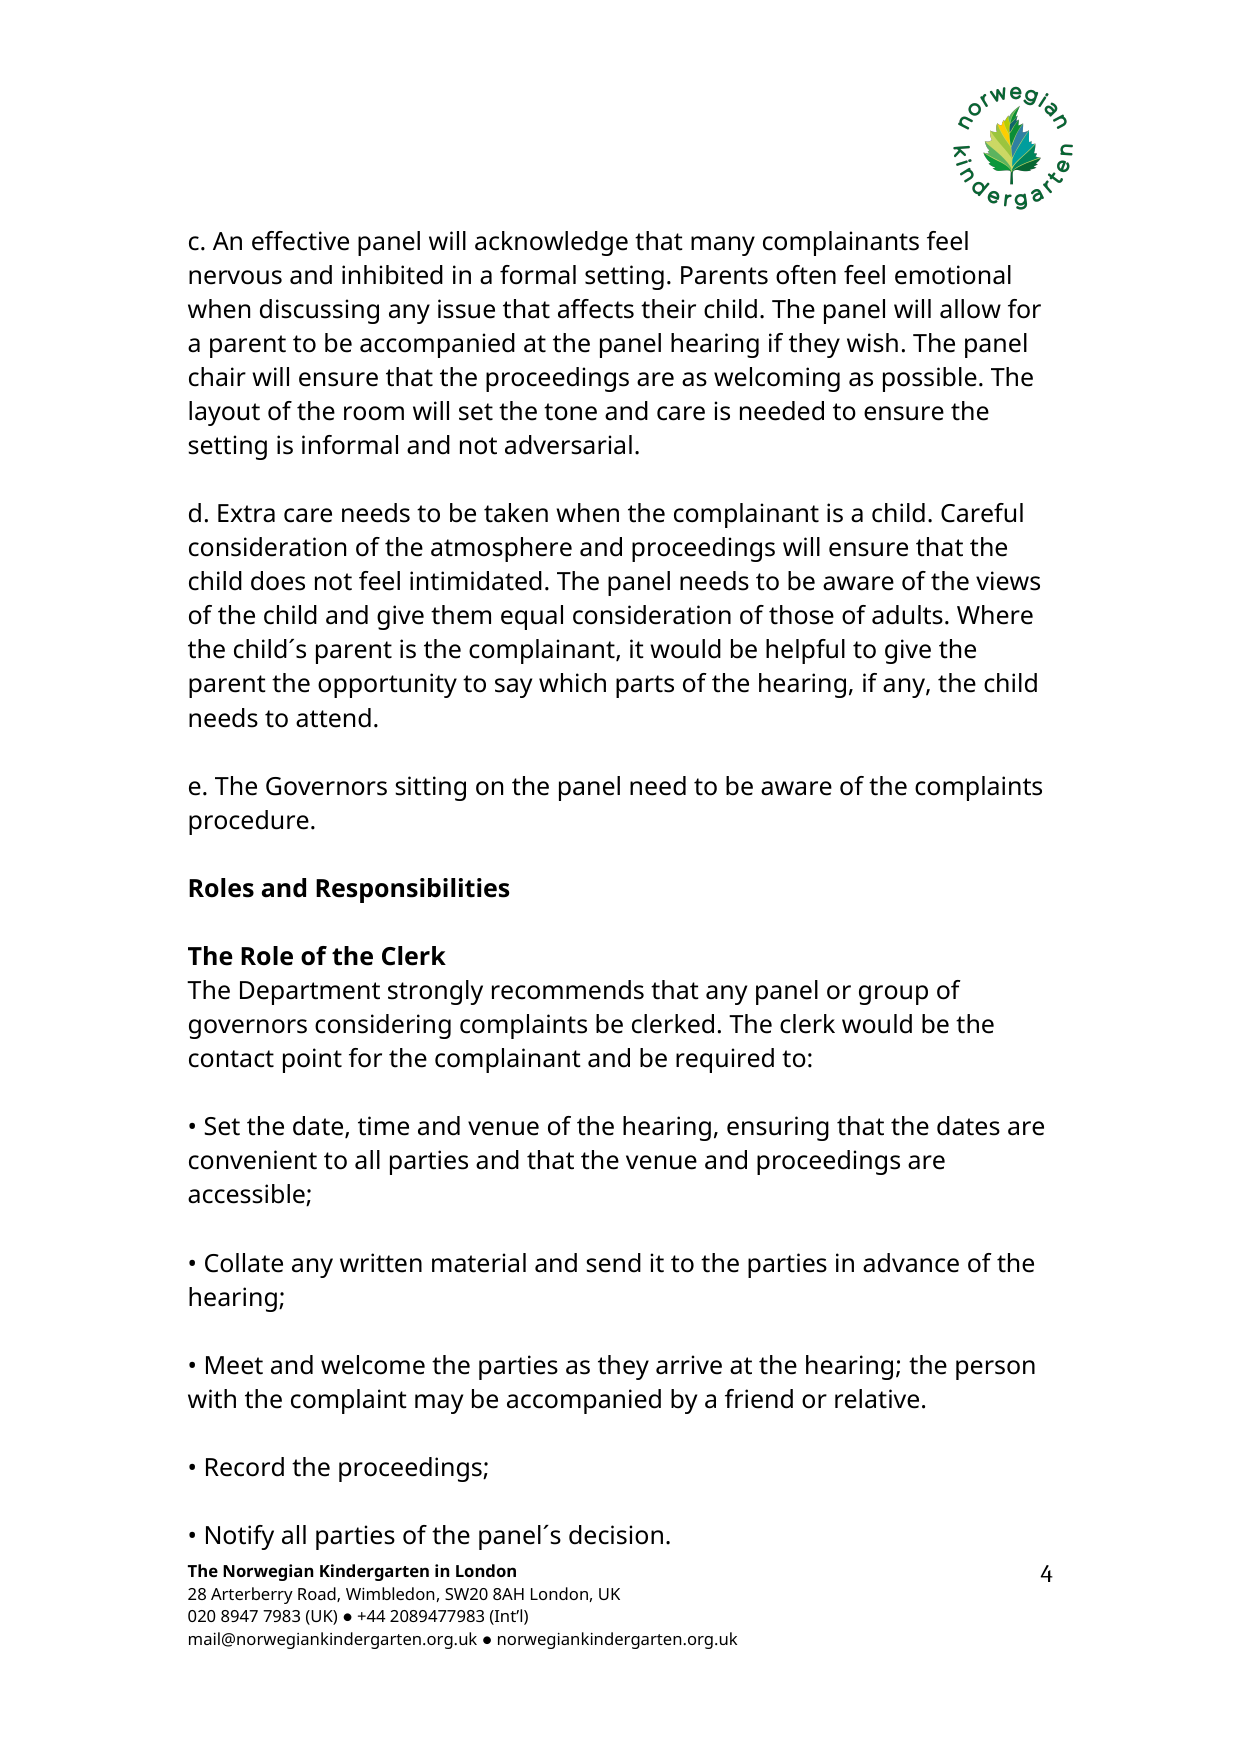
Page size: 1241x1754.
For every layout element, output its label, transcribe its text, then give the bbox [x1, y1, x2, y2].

text The Role of the Clerk [187, 939, 1053, 973]
text • Notify all parties of the panel´s decision. [187, 1518, 1053, 1552]
text • Set the date, time and venue of the hearing, ensuring that the dates are convenient to all parties and that the venue and proceedings are accessible; [187, 1109, 1053, 1211]
text • Record the proceedings; [187, 1449, 1053, 1484]
text Roles and Responsibilities [187, 871, 1053, 904]
text • Meet and welcome the parties as they arrive at the hearing; the person with the complaint may be accompanied by a friend or relative. [187, 1347, 1053, 1416]
text e. The Governors sitting on the panel need to be aware of the complaints procedure. [187, 768, 1053, 836]
text c. An effective panel will acknowledge that many complainants feel nervous and inhibited in a formal setting. Parents often feel emotional when discussing any issue that affects their child. The panel will allow for a parent to be accompanied at the panel hearing if they wish. The panel chair will ensure that the proceedings are as welcoming as possible. The layout of the room will set the tone and care is needed to ensure the setting is informal and not adversarial. [187, 223, 1053, 462]
text • Collate any written material and send it to the parties in advance of the hearing; [187, 1245, 1053, 1313]
text d. Extra care needs to be taken when the complainant is a child. Careful consideration of the atmosphere and proceedings will ensure that the child does not feel intimidated. The panel needs to be aware of the views of the child and give them equal consideration of those of adults. Where the child´s parent is the complainant, it would be helpful to give the parent the opportunity to say which parts of the hearing, if any, the child needs to attend. [187, 496, 1053, 734]
picture [939, 75, 1088, 224]
text The Department strongly recommends that any panel or group of governors considering complaints be clerked. The clerk would be the contact point for the complainant and be required to: [187, 973, 1053, 1075]
